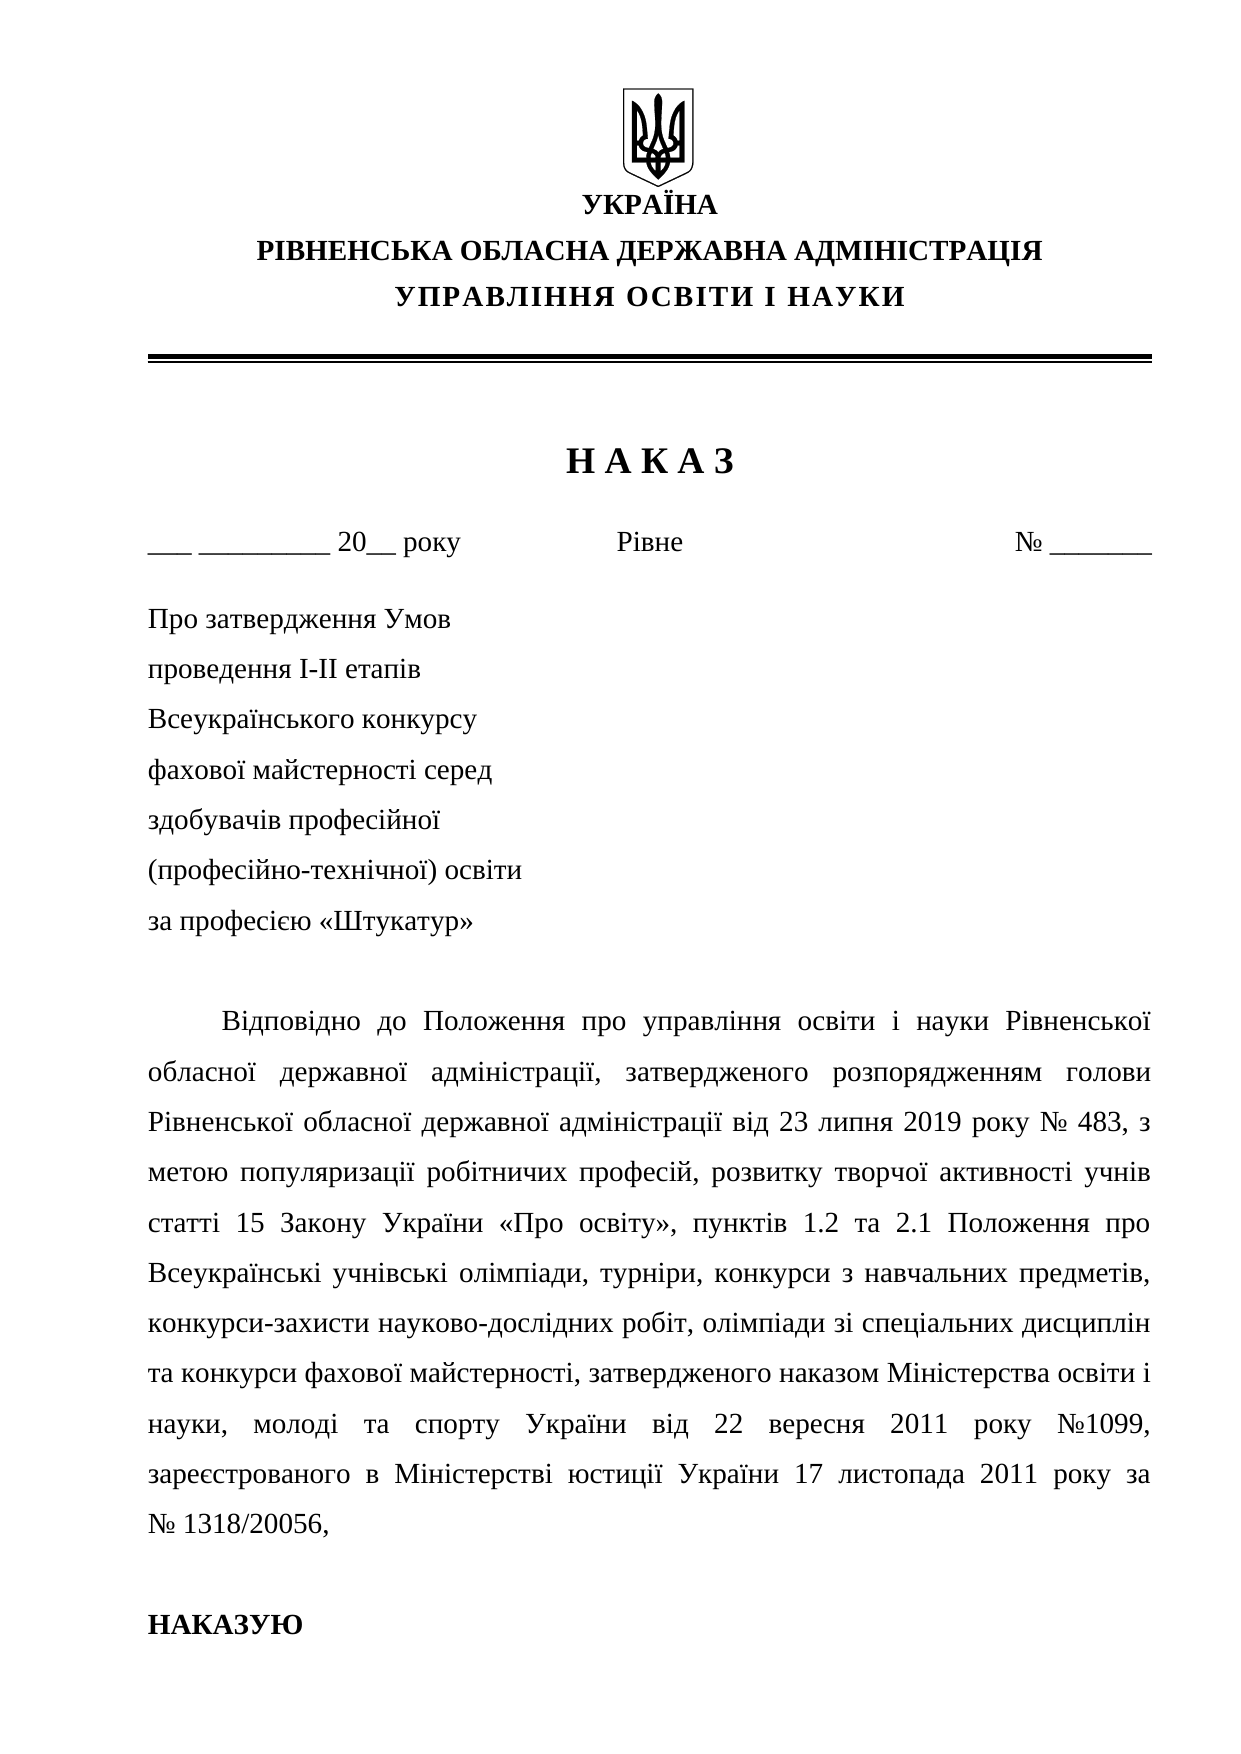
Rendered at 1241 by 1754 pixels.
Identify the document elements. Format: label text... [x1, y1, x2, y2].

table_header ___ _________ 20__ року [136, 524, 478, 558]
text Відповідно до Положення про управління освіти і науки Рівненської обласної державної адміністрації, затвердженого розпорядженням голови Рівненської обласної державної адміністрації від 23 липня 2019 року № 483, з метою популяризації робітничих професій, розвитку творчої активності учнів статті 15 Закону України «Про освіту», пунктів 1.2 та 2.1 Положення про Всеукраїнські учнівські олімпіади, турніри, конкурси з навчальних предметів, конкурси-захисти науково-дослідних робіт, олімпіади зі спеціальних дисциплін та конкурси фахової майстерності, затвердженого наказом Міністерства освіти і науки, молоді та спорту України від 22 вересня 2011 року №1099, зареєстрованого в Міністерстві юстиції України 17 листопада 2011 року за № 1318/20056, [148, 1003, 1152, 1540]
text РІВНЕНСЬКА обласна державна адміністрація [148, 233, 1152, 267]
text УПРАВЛІННЯ ОСВІТИ І НАУКИ [148, 279, 1152, 313]
text Н А К А З [148, 438, 1152, 481]
text (професійно-технічної) освіти [148, 852, 1152, 886]
text Україна [148, 187, 1152, 221]
text за професією «Штукатур» [148, 903, 1152, 936]
table_header № _______ [821, 524, 1163, 558]
text фахової майстерності серед [148, 752, 1152, 785]
table_header Рівне [479, 524, 821, 558]
text Всеукраїнського конкурсу [148, 702, 1152, 735]
text Про затвердження Умов [148, 601, 1152, 634]
text здобувачів професійної [148, 802, 1152, 836]
text НАКАЗУЮ [148, 1607, 1152, 1641]
text проведення І-ІІ етапів [148, 651, 1152, 685]
